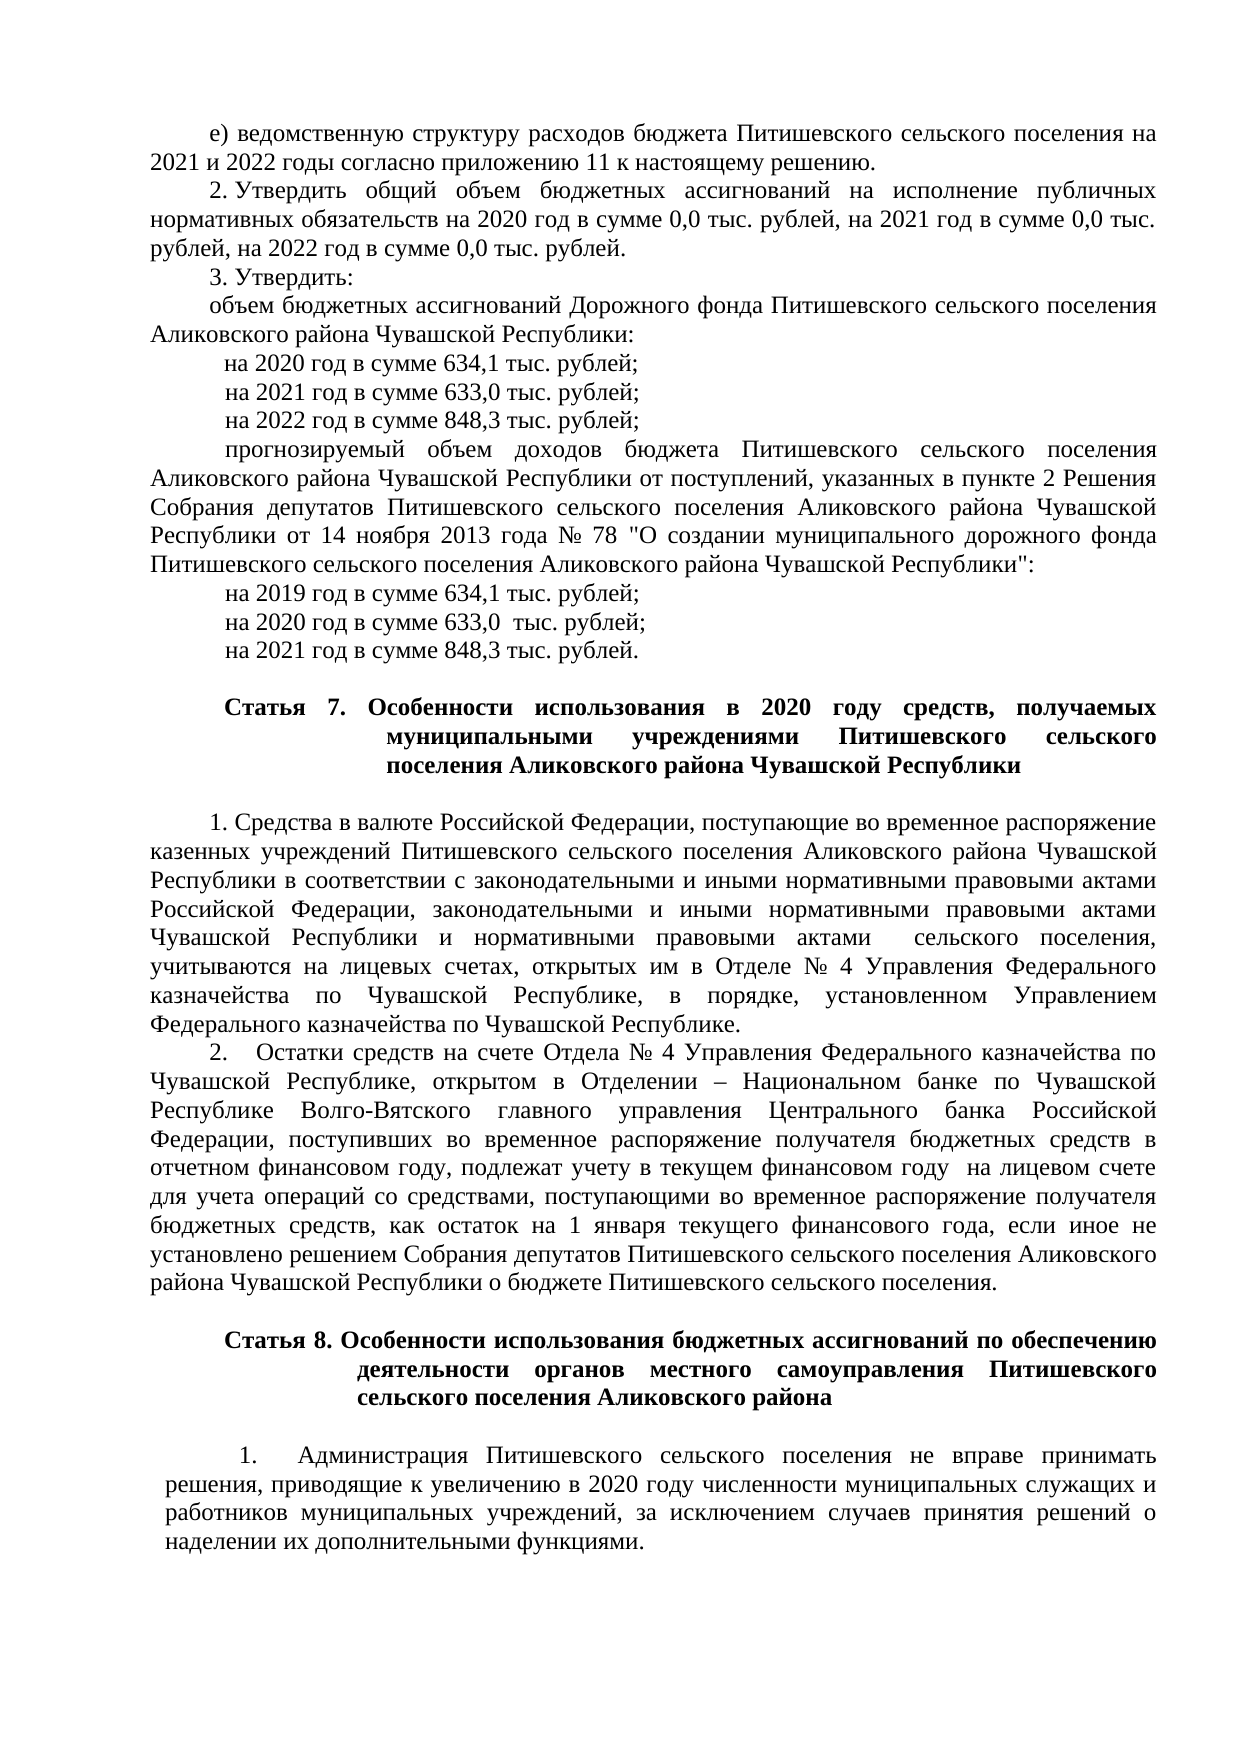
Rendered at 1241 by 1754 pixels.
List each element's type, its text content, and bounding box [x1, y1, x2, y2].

text на 2020 год в сумме 634,1 тыс. рублей; [150, 348, 1157, 377]
text прогнозируемый объем доходов бюджета Питишевского сельского поселения Аликовского района Чувашской Республики от поступлений, указанных в пункте 2 Решения Собрания депутатов Питишевского сельского поселения Аликовского района Чувашской Республики от 14 ноября 2013 года № 78 "О создании муниципального дорожного фонда Питишевского сельского поселения Аликовского района Чувашской Республики": [150, 434, 1157, 578]
text на 2022 год в сумме 848,3 тыс. рублей; [150, 406, 1157, 434]
list Администрация Питишевского сельского поселения не вправе принимать решения, приводящие к увеличению в 2020 году численности муниципальных служащих и работников муниципальных учреждений, за исключением случаев принятия решений о наделении их дополнительными функциями. [165, 1440, 1157, 1555]
text е) ведомственную структуру расходов бюджета Питишевского сельского поселения на 2021 и 2022 годы согласно приложению 11 к настоящему решению. [150, 118, 1157, 176]
text Статья 7. Особенности использования в 2020 году средств, получаемых муниципальными учреждениями Питишевского сельского поселения Аликовского района Чувашской Республики [224, 692, 1157, 779]
text на 2021 год в сумме 848,3 тыс. рублей. [150, 636, 1157, 664]
text объем бюджетных ассигнований Дорожного фонда Питишевского сельского поселения Аликовского района Чувашской Республики: [150, 291, 1157, 348]
text 2. Утвердить общий объем бюджетных ассигнований на исполнение публичных нормативных обязательств на 2020 год в сумме 0,0 тыс. рублей, на 2021 год в сумме 0,0 тыс. рублей, на 2022 год в сумме 0,0 тыс. рублей. [150, 176, 1157, 262]
text 2. Остатки средств на счете Отдела № 4 Управления Федерального казначейства по Чувашской Республике, открытом в Отделении – Национальном банке по Чувашской Республике Волго-Вятского главного управления Центрального банка Российской Федерации, поступивших во временное распоряжение получателя бюджетных средств в отчетном финансовом году, подлежат учету в текущем финансовом году на лицевом счете для учета операций со средствами, поступающими во временное распоряжение получателя бюджетных средств, как остаток на 1 января текущего финансового года, если иное не установлено решением Собрания депутатов Питишевского сельского поселения Аликовского района Чувашской Республики о бюджете Питишевского сельского поселения. [150, 1037, 1157, 1296]
text 3. Утвердить: [150, 262, 1157, 291]
text на 2021 год в сумме 633,0 тыс. рублей; [150, 377, 1157, 406]
text Статья 8. Особенности использования бюджетных ассигнований по обеспечению деятельности органов местного самоуправления Питишевского сельского поселения Аликовского района [224, 1325, 1157, 1411]
text 1. Средства в валюте Российской Федерации, поступающие во временное распоряжение казенных учреждений Питишевского сельского поселения Аликовского района Чувашской Республики в соответствии с законодательными и иными нормативными правовыми актами Российской Федерации, законодательными и иными нормативными правовыми актами Чувашской Республики и нормативными правовыми актами сельского поселения, учитываются на лицевых счетах, открытых им в Отделе № 4 Управления Федерального казначейства по Чувашской Республике, в порядке, установленном Управлением Федерального казначейства по Чувашской Республике. [150, 807, 1157, 1037]
text на 2020 год в сумме 633,0 тыс. рублей; [150, 607, 1157, 636]
text на 2019 год в сумме 634,1 тыс. рублей; [150, 578, 1157, 607]
